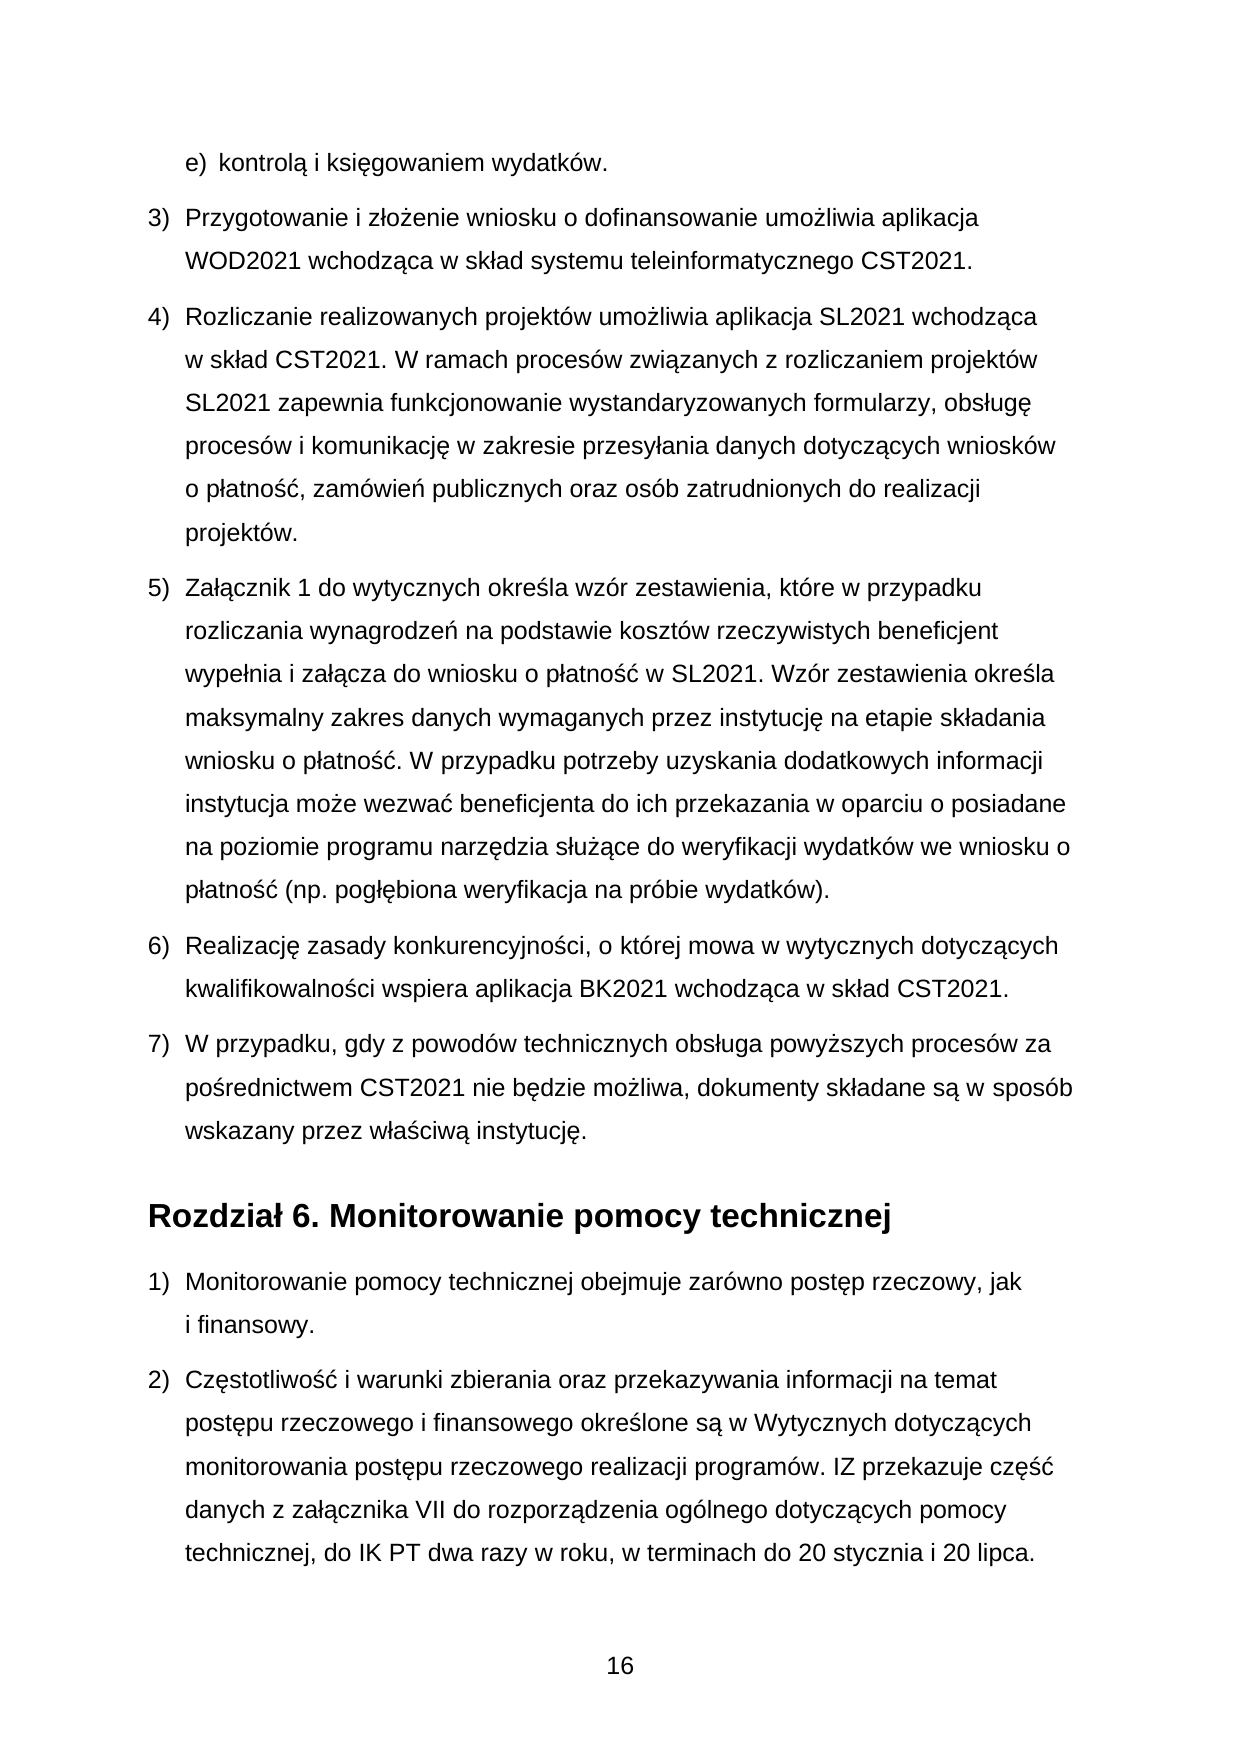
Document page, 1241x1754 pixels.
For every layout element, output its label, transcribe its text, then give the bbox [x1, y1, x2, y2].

list Monitorowanie pomocy technicznej obejmuje zarówno postęp rzeczowy, jak i finansowy. [148, 1266, 1093, 1338]
list kontrolą i księgowaniem wydatków. [148, 148, 1055, 176]
list Przygotowanie i złożenie wniosku o dofinansowanie umożliwia aplikacja WOD2021 wchodząca w skład systemu teleinformatycznego CST2021. [148, 203, 1093, 275]
list Realizację zasady konkurencyjności, o której mowa w wytycznych dotyczących kwalifikowalności wspiera aplikacja BK2021 wchodząca w skład CST2021. [148, 931, 1093, 1003]
list Załącznik 1 do wytycznych określa wzór zestawienia, które w przypadku rozliczania wynagrodzeń na podstawie kosztów rzeczywistych beneficjent wypełnia i załącza do wniosku o płatność w SL2021. Wzór zestawienia określa maksymalny zakres danych wymaganych przez instytucję na etapie składania wniosku o płatność. W przypadku potrzeby uzyskania dodatkowych informacji instytucja może wezwać beneficjenta do ich przekazania w oparciu o posiadane na poziomie programu narzędzia służące do weryfikacji wydatków we wniosku o płatność (np. pogłębiona weryfikacja na próbie wydatków). [148, 573, 1093, 904]
list Częstotliwość i warunki zbierania oraz przekazywania informacji na temat postępu rzeczowego i finansowego określone są w Wytycznych dotyczących monitorowania postępu rzeczowego realizacji programów. IZ przekazuje część danych z załącznika VII do rozporządzenia ogólnego dotyczących pomocy technicznej, do IK PT dwa razy w roku, w terminach do 20 stycznia i 20 lipca. [148, 1365, 1093, 1566]
list Rozliczanie realizowanych projektów umożliwia aplikacja SL2021 wchodząca w skład CST2021. W ramach procesów związanych z rozliczaniem projektów SL2021 zapewnia funkcjonowanie wystandaryzowanych formularzy, obsługę procesów i komunikację w zakresie przesyłania danych dotyczących wniosków o płatność, zamówień publicznych oraz osób zatrudnionych do realizacji projektów. [148, 302, 1093, 546]
subtitle Rozdział 6. Monitorowanie pomocy technicznej [148, 1196, 1093, 1235]
list W przypadku, gdy z powodów technicznych obsługa powyższych procesów za pośrednictwem CST2021 nie będzie możliwa, dokumenty składane są w sposób wskazany przez właściwą instytucję. [148, 1029, 1093, 1144]
